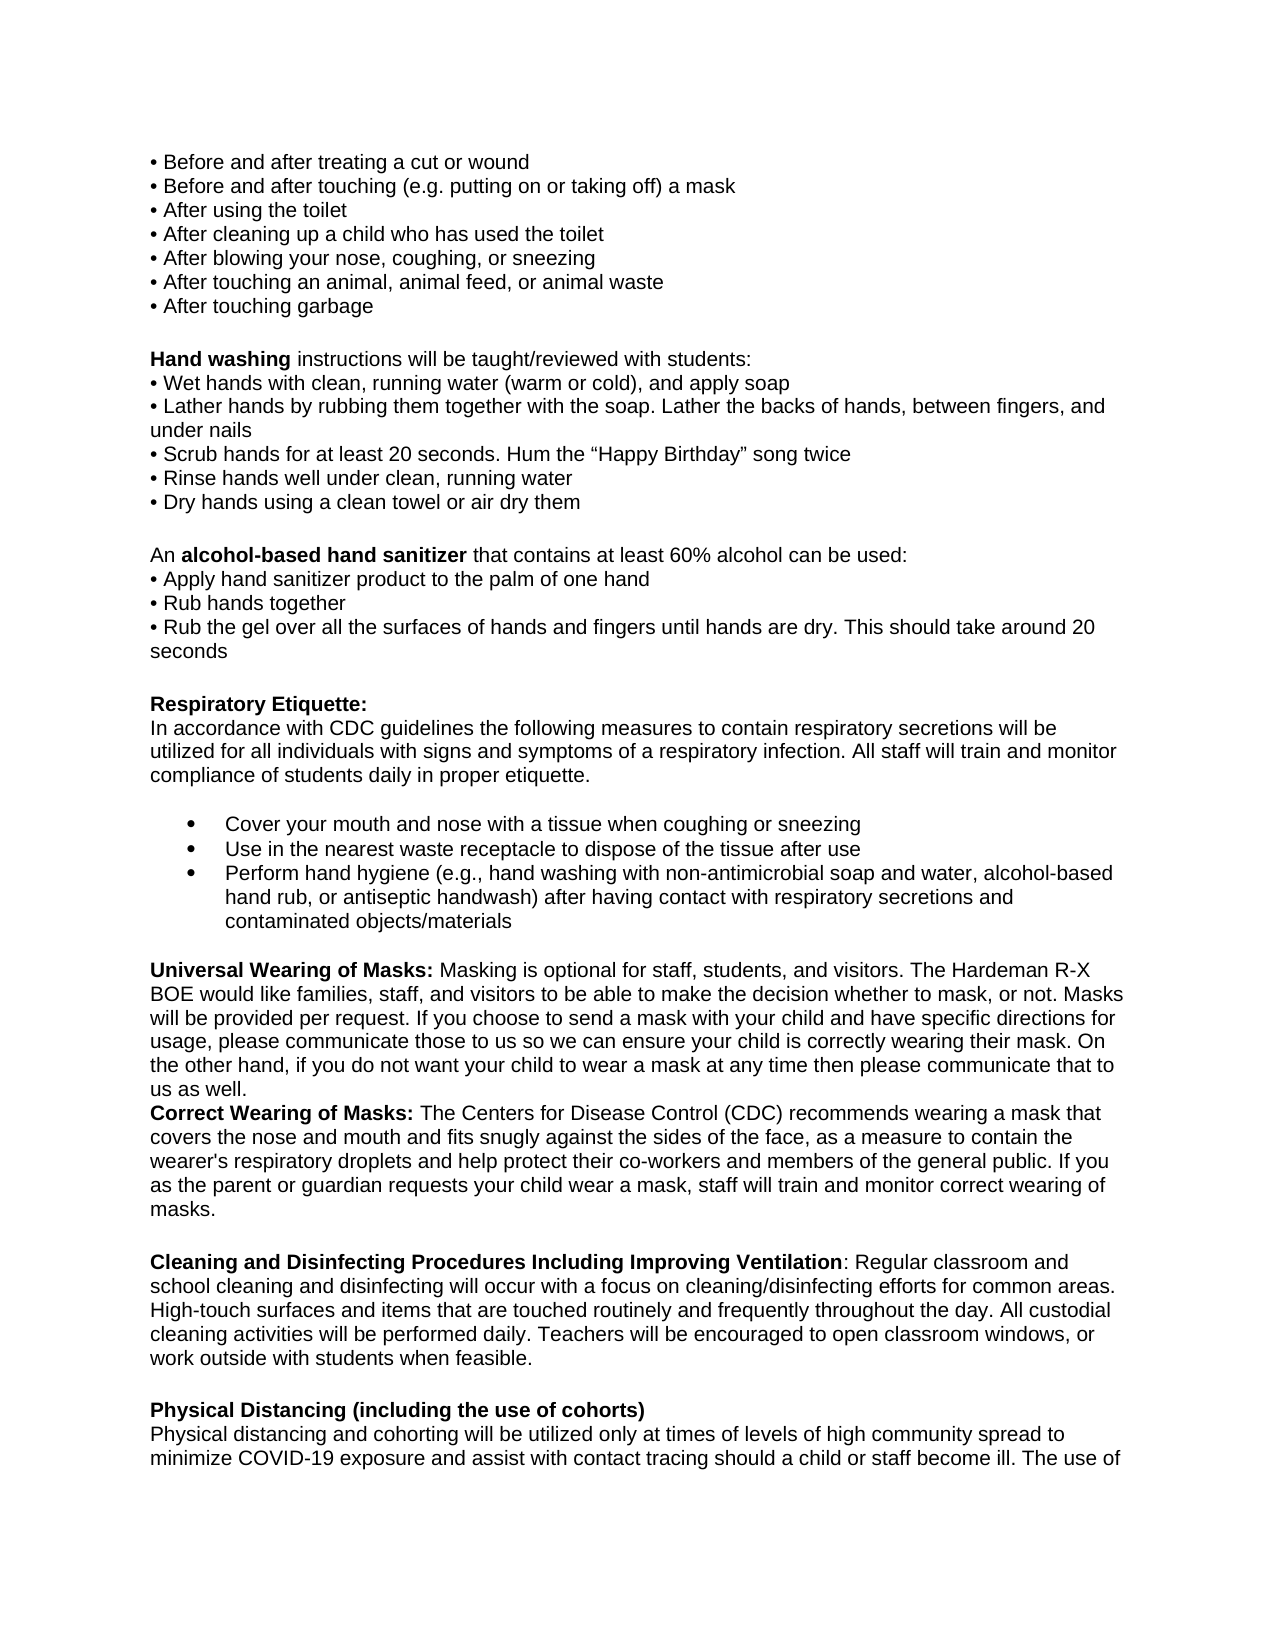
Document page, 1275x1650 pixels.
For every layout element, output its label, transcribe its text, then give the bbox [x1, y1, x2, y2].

text An alcohol-based hand sanitizer that contains at least 60% alcohol can be used: [150, 543, 1125, 567]
text • After touching garbage [150, 294, 1125, 318]
text • Before and after treating a cut or wound [150, 150, 1125, 174]
text • Lather hands by rubbing them together with the soap. Lather the backs of hands, between fingers, and under nails [150, 394, 1125, 442]
text • Wet hands with clean, running water (warm or cold), and apply soap [150, 370, 1125, 394]
text Hand washing instructions will be taught/reviewed with students: [150, 346, 1125, 370]
list Perform hand hygiene (e.g., hand washing with non-antimicrobial soap and water, alcohol-based hand rub, or antiseptic handwash) after having contact with respiratory secretions and contaminated objects/materials [187, 860, 1125, 932]
list Use in the nearest waste receptacle to dispose of the tissue after use [187, 836, 1125, 860]
text Cleaning and Disinfecting Procedures Including Improving Ventilation: Regular classroom and school cleaning and disinfecting will occur with a focus on cleaning/disinfecting efforts for common areas. High-touch surfaces and items that are touched routinely and frequently throughout the day. All custodial cleaning activities will be performed daily. Teachers will be encouraged to open classroom windows, or work outside with students when feasible. [150, 1250, 1125, 1369]
text • Before and after touching (e.g. putting on or taking off) a mask [150, 174, 1125, 198]
text • Rinse hands well under clean, running water [150, 466, 1125, 490]
text Physical Distancing (including the use of cohorts) [150, 1398, 1125, 1422]
text • Rub hands together [150, 591, 1125, 615]
text • After blowing your nose, coughing, or sneezing [150, 246, 1125, 270]
text Correct Wearing of Masks: The Centers for Disease Control (CDC) recommends wearing a mask that covers the nose and mouth and fits snugly against the sides of the face, as a measure to contain the wearer's respiratory droplets and help protect their co-workers and members of the general public. If you as the parent or guardian requests your child wear a mask, staff will train and monitor correct wearing of masks. [222, 1101, 1125, 1221]
text • After using the toilet [150, 198, 1125, 222]
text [150, 1422, 1125, 1470]
text • Rub the gel over all the surfaces of hands and fingers until hands are dry. This should take around 20 seconds [150, 615, 1125, 663]
text • After cleaning up a child who has used the toilet [150, 222, 1125, 246]
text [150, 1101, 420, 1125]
text • After touching an animal, animal feed, or animal waste [150, 270, 1125, 294]
text Respiratory Etiquette: [150, 691, 1125, 715]
text Universal Wearing of Masks: Masking is optional for staff, students, and visitors. The Hardeman R-X BOE would like families, staff, and visitors to be able to make the decision whether to mask, or not. Masks will be provided per request. If you choose to send a mask with your child and have specific directions for usage, please communicate those to us so we can ensure your child is correctly wearing their mask. On the other hand, if you do not want your child to wear a mask at any time then please communicate that to us as well. [150, 957, 1125, 1101]
text • Scrub hands for at least 20 seconds. Hum the “Happy Birthday” song twice [150, 442, 1125, 466]
text In accordance with CDC guidelines the following measures to contain respiratory secretions will be utilized for all individuals with signs and symptoms of a respiratory infection. All staff will train and monitor compliance of students daily in proper etiquette. [150, 715, 1125, 787]
list Cover your mouth and nose with a tissue when coughing or sneezing [187, 812, 1125, 836]
text • Dry hands using a clean towel or air dry them [150, 490, 1125, 514]
text • Apply hand sanitizer product to the palm of one hand [150, 567, 1125, 591]
